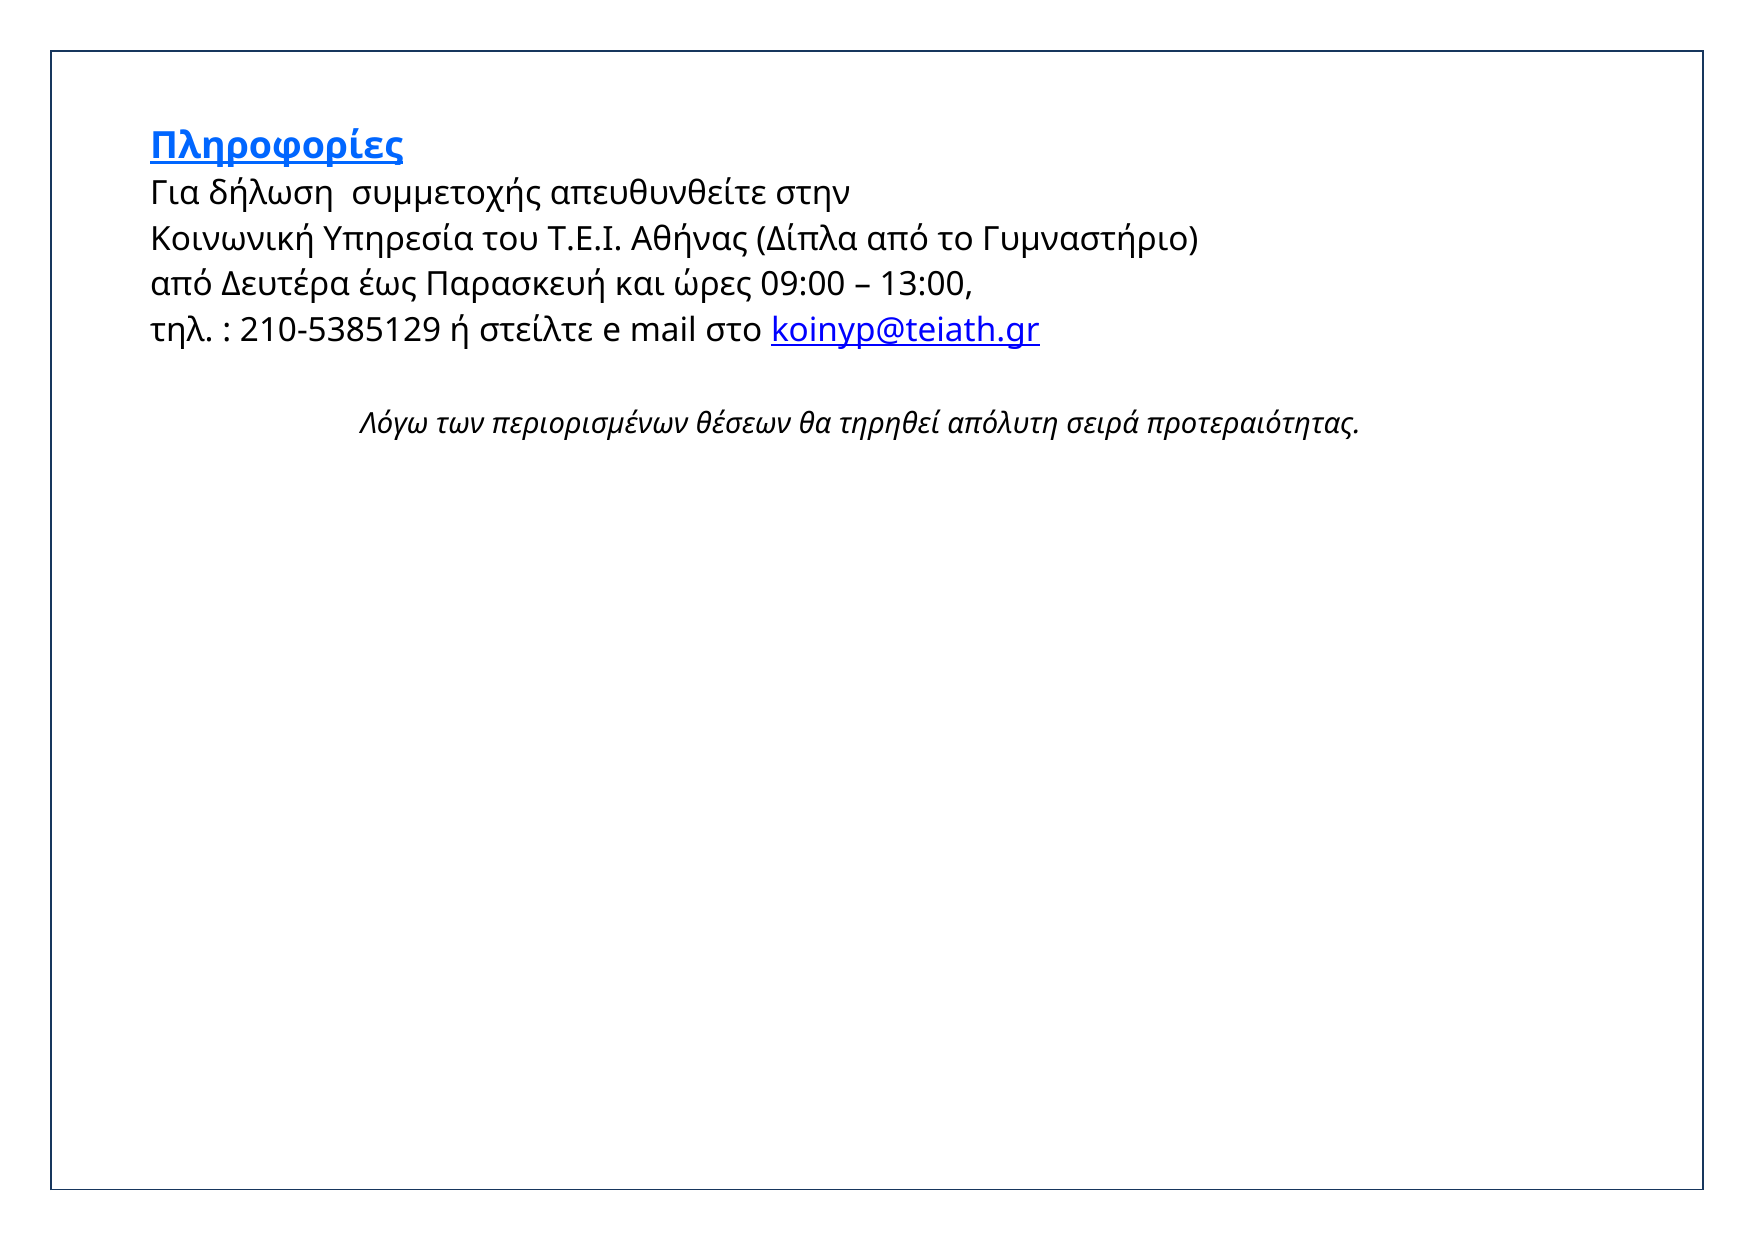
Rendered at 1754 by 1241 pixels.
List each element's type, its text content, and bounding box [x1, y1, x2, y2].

subtitle από Δευτέρα έως Παρασκευή και ώρες 09:00 – 13:00, [150, 260, 1575, 305]
subtitle Κοινωνική Υπηρεσία του Τ.Ε.Ι. Αθήνας (Δίπλα από το Γυμναστήριο) [150, 214, 1575, 260]
subtitle Πληροφορίες [150, 118, 1575, 169]
subtitle Για δήλωση συμμετοχής απευθυνθείτε στην [150, 169, 1575, 214]
subtitle Λόγω των περιορισμένων θέσεων θα τηρηθεί απόλυτη σειρά προτεραιότητας. [150, 402, 1575, 442]
subtitle τηλ. : 210-5385129 ή στείλτε e mail στο koinyp@teiath.gr [150, 305, 1575, 351]
